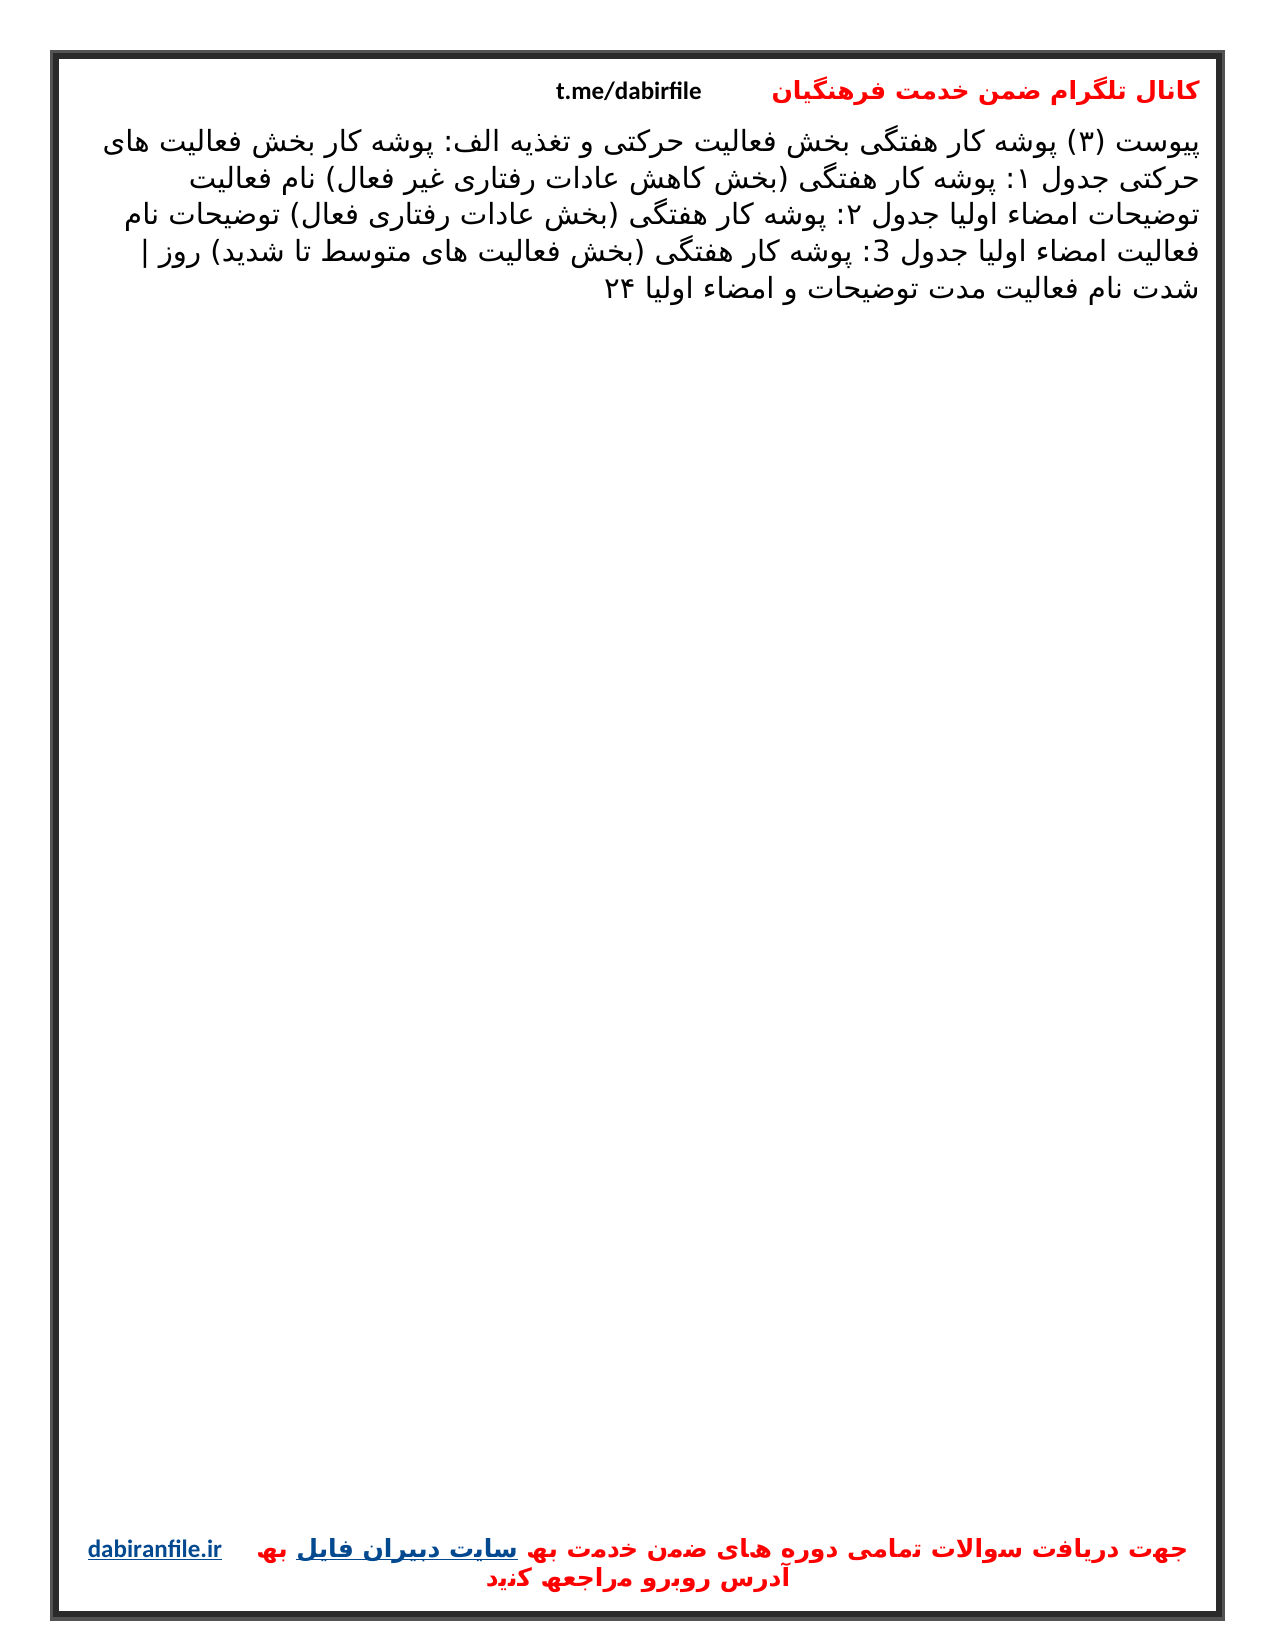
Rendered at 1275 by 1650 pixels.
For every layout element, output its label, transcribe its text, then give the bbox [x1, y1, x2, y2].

text پیوست (۳) پوشه کار هفتگی بخش فعالیت حرکتی و تغذیه الف: پوشه کار بخش فعالیت های حرکتی جدول ۱: پوشه کار هفتگی (بخش کاهش عادات رفتاری غیر فعال) نام فعالیت توضیحات امضاء اولیا جدول ۲: پوشه کار هفتگی (بخش عادات رفتاری فعال) توضیحات نام فعالیت امضاء اولیا جدول 3: پوشه کار هفتگی (بخش فعالیت های متوسط تا شدید) روز | شدت نام فعالیت مدت توضیحات و امضاء اوليا ۲۴ [75, 124, 1200, 305]
